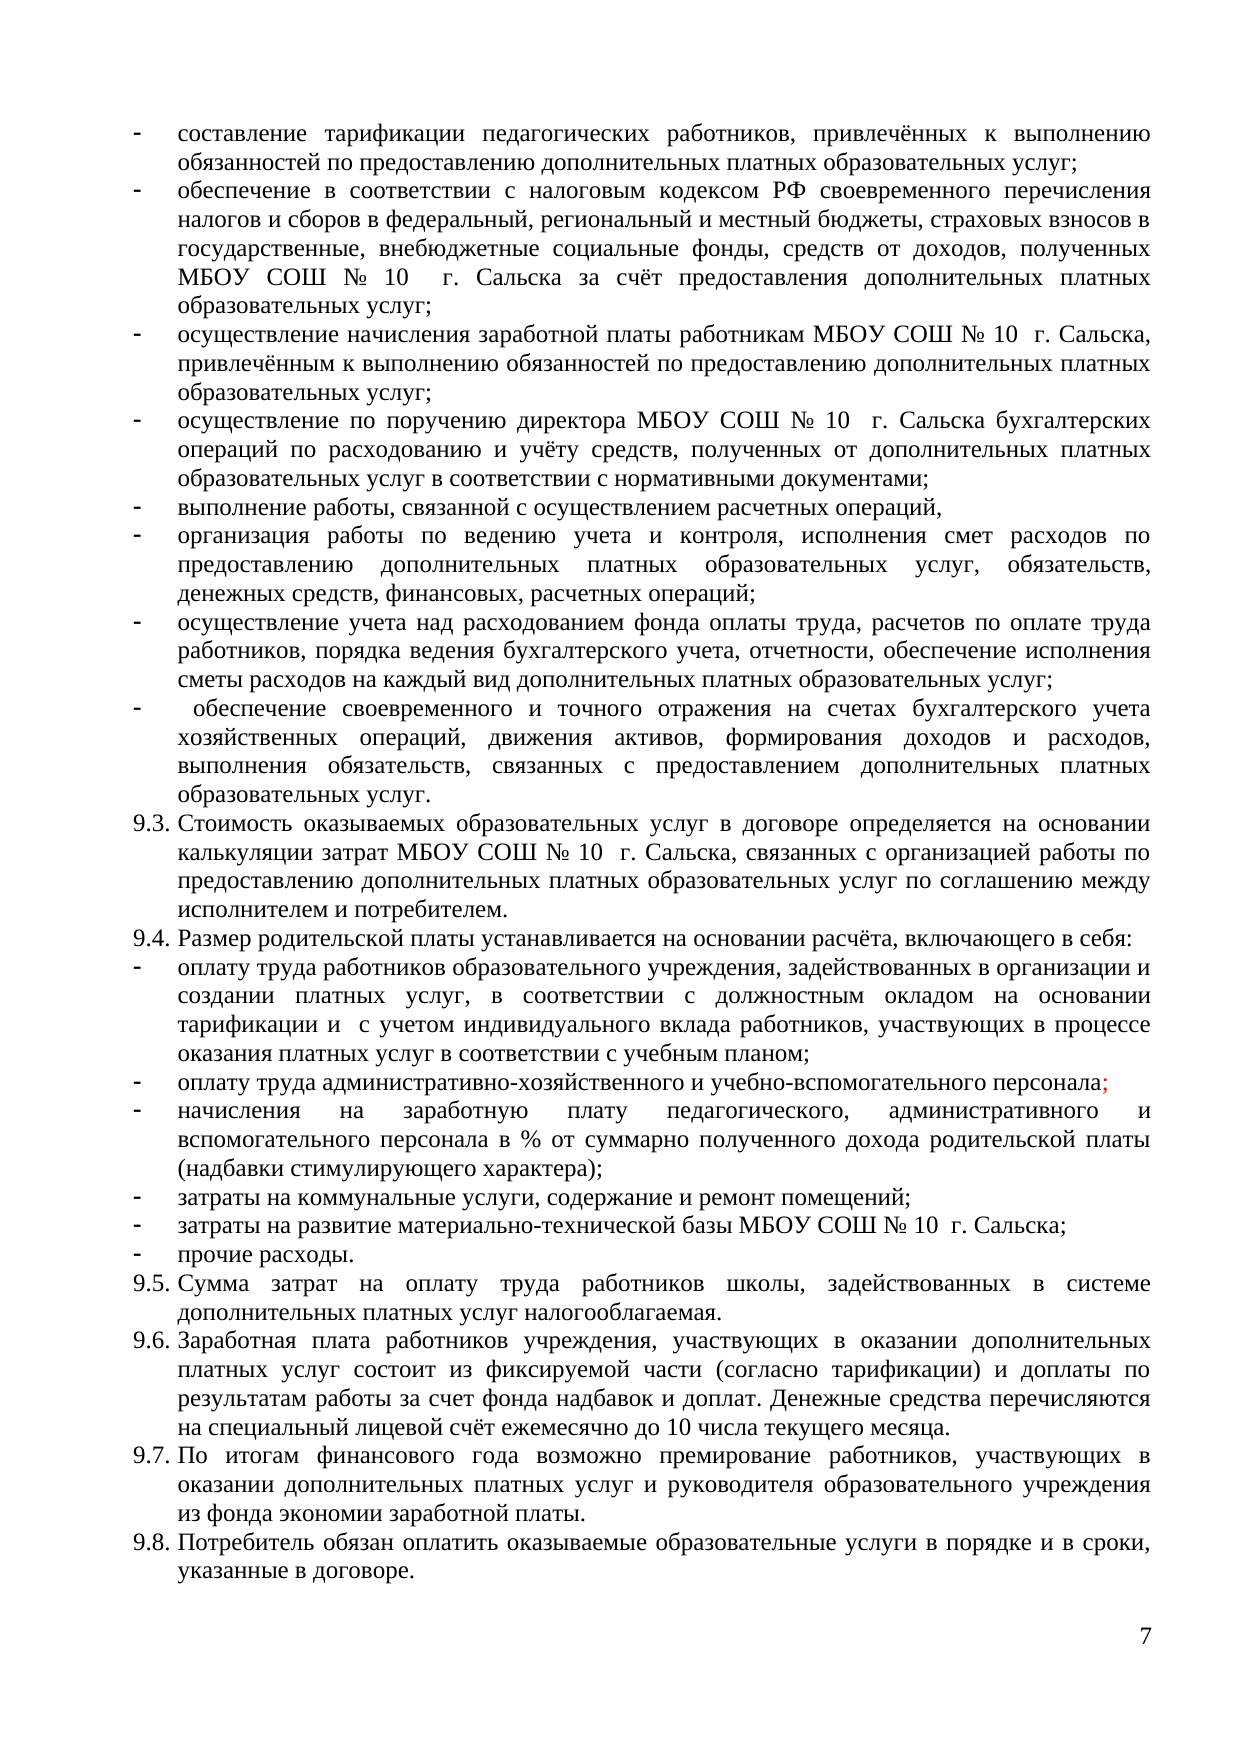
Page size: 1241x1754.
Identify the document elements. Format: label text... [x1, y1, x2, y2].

list обеспечение в соответствии с налоговым кодексом РФ своевременного перечисления налогов и сборов в федеральный, региональный и местный бюджеты, страховых взносов в государственные, внебюджетные социальные фонды, средств от доходов, полученных МБОУ СОШ № 10 г. Сальска за счёт предоставления дополнительных платных образовательных услуг; [133, 176, 1152, 319]
list организация работы по ведению учета и контроля, исполнения смет расходов по предоставлению дополнительных платных образовательных услуг, обязательств, денежных средств, финансовых, расчетных операций; [133, 521, 1152, 607]
list выполнение работы, связанной с осуществлением расчетных операций, [133, 492, 1152, 521]
list начисления на заработную плату педагогического, административного и вспомогательного персонала в % от суммарно полученного дохода родительской платы (надбавки стимулирующего характера); [133, 1096, 1152, 1182]
list обеспечение своевременного и точного отражения на счетах бухгалтерского учета хозяйственных операций, движения активов, формирования доходов и расходов, выполнения обязательств, связанных с предоставлением дополнительных платных образовательных услуг. [133, 693, 1152, 808]
list Стоимость оказываемых образовательных услуг в договоре определяется на основании калькуляции затрат МБОУ СОШ № 10 г. Сальска, связанных с организацией работы по предоставлению дополнительных платных образовательных услуг по соглашению между исполнителем и потребителем. [133, 808, 1152, 923]
list осуществление начисления заработной платы работникам МБОУ СОШ № 10 г. Сальска, привлечённым к выполнению обязанностей по предоставлению дополнительных платных образовательных услуг; [133, 319, 1152, 406]
list Заработная плата работников учреждения, участвующих в оказании дополнительных платных услуг состоит из фиксируемой части (согласно тарификации) и доплаты по результатам работы за счет фонда надбавок и доплат. Денежные средства перечисляются на специальный лицевой счёт ежемесячно до 10 числа текущего месяца. [133, 1326, 1152, 1441]
list Сумма затрат на оплату труда работников школы, задействованных в системе дополнительных платных услуг налогооблагаемая. [133, 1268, 1152, 1326]
list По итогам финансового года возможно премирование работников, участвующих в оказании дополнительных платных услуг и руководителя образовательного учреждения из фонда экономии заработной платы. [133, 1441, 1152, 1527]
list осуществление учета над расходованием фонда оплаты труда, расчетов по оплате труда работников, порядка ведения бухгалтерского учета, отчетности, обеспечение исполнения сметы расходов на каждый вид дополнительных платных образовательных услуг; [133, 607, 1152, 693]
list составление тарификации педагогических работников, привлечённых к выполнению обязанностей по предоставлению дополнительных платных образовательных услуг; [133, 118, 1152, 176]
list затраты на развитие материально-технической базы МБОУ СОШ № 10 г. Сальска; [133, 1211, 1152, 1239]
list прочие расходы. [133, 1239, 1152, 1268]
list Размер родительской платы устанавливается на основании расчёта, включающего в себя: [133, 923, 1152, 952]
list осуществление по поручению директора МБОУ СОШ № 10 г. Сальска бухгалтерских операций по расходованию и учёту средств, полученных от дополнительных платных образовательных услуг в соответствии с нормативными документами; [133, 406, 1152, 492]
list оплату труда административно-хозяйственного и учебно-вспомогательного персонала; [133, 1067, 1152, 1096]
list оплату труда работников образовательного учреждения, задействованных в организации и создании платных услуг, в соответствии с должностным окладом на основании тарификации и с учетом индивидуального вклада работников, участвующих в процессе оказания платных услуг в соответствии с учебным планом; [133, 952, 1152, 1067]
list затраты на коммунальные услуги, содержание и ремонт помещений; [133, 1182, 1152, 1211]
list Потребитель обязан оплатить оказываемые образовательные услуги в порядке и в сроки, указанные в договоре. [133, 1527, 1152, 1584]
